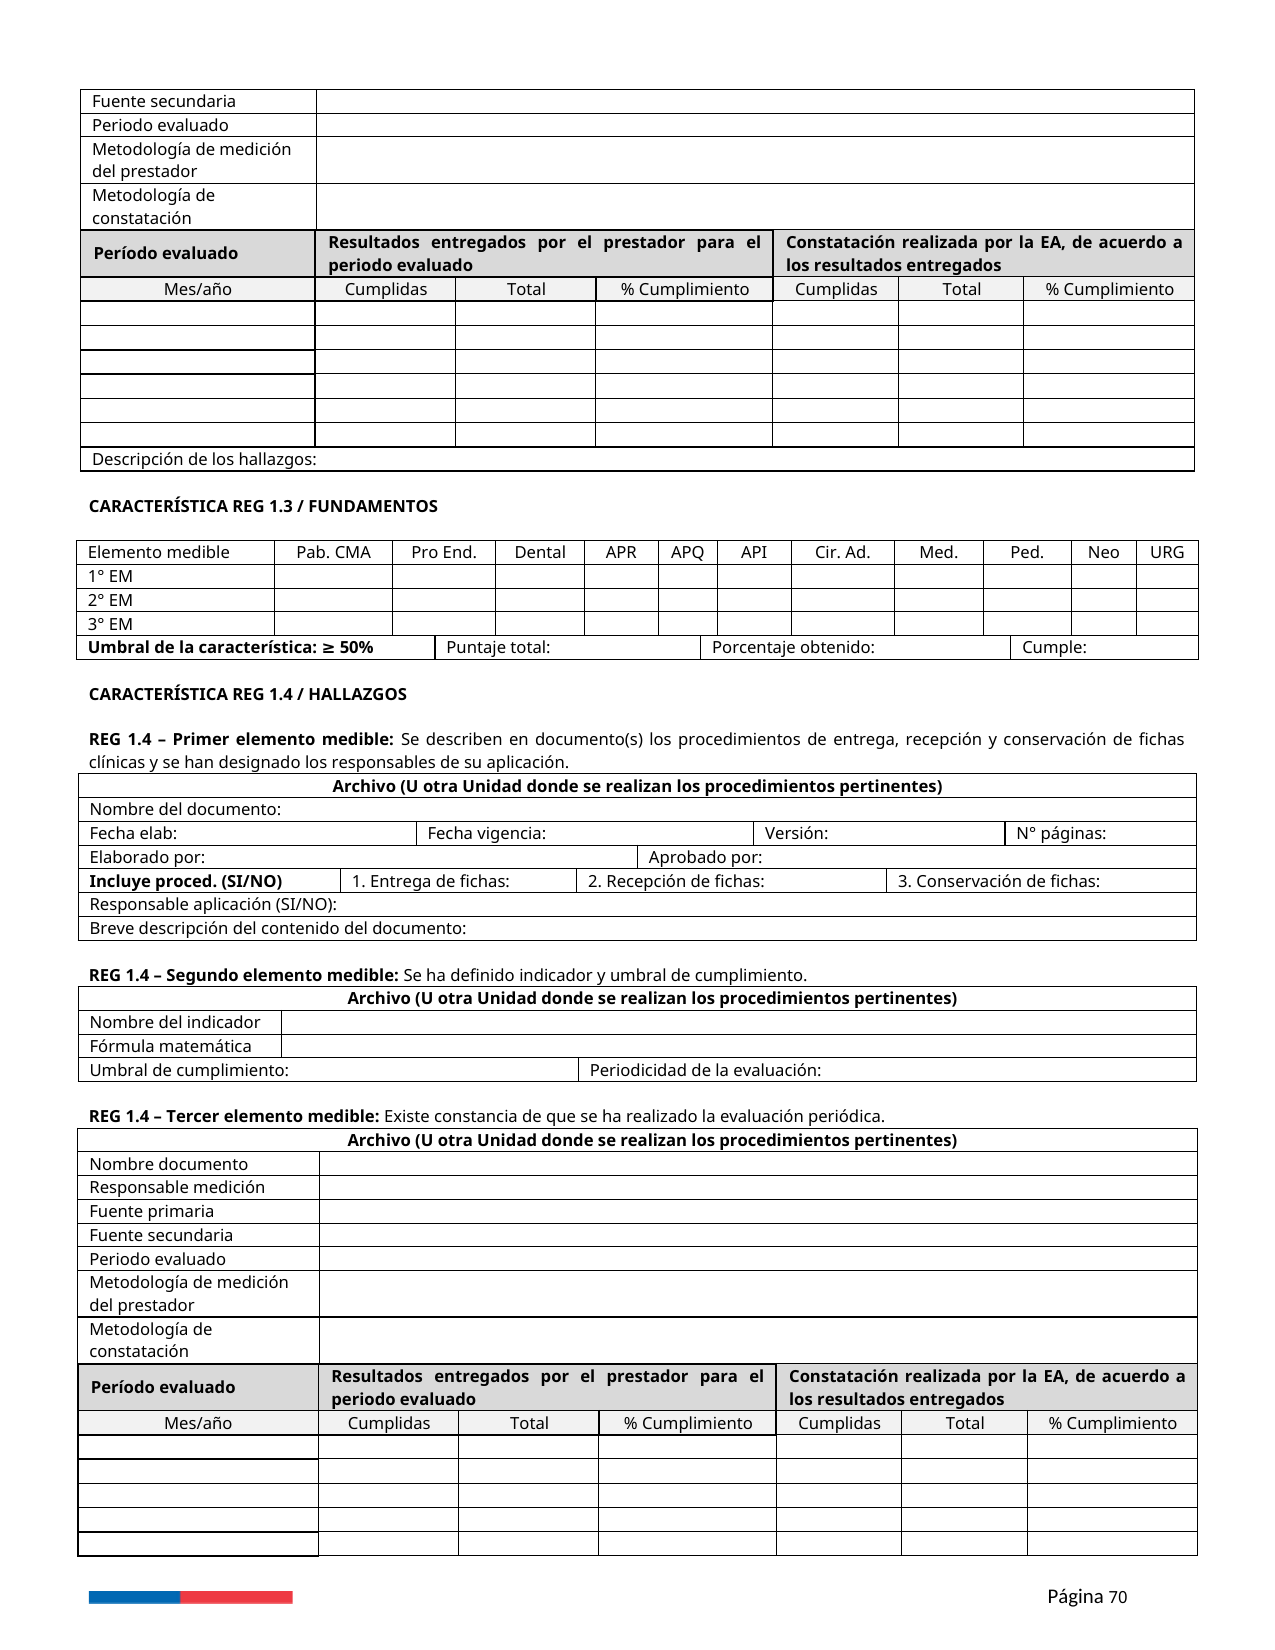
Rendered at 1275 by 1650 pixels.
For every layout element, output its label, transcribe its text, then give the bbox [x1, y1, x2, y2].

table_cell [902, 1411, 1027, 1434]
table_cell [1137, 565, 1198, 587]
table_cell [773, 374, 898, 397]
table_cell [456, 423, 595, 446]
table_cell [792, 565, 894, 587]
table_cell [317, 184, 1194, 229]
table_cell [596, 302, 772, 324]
text REG 1.4 – Primer elemento medible: Se describen en documento(s) los procedimientos de entrega, recepción y conservación de fichas clínicas y se han designado los responsables de su aplicación. [89, 728, 1186, 773]
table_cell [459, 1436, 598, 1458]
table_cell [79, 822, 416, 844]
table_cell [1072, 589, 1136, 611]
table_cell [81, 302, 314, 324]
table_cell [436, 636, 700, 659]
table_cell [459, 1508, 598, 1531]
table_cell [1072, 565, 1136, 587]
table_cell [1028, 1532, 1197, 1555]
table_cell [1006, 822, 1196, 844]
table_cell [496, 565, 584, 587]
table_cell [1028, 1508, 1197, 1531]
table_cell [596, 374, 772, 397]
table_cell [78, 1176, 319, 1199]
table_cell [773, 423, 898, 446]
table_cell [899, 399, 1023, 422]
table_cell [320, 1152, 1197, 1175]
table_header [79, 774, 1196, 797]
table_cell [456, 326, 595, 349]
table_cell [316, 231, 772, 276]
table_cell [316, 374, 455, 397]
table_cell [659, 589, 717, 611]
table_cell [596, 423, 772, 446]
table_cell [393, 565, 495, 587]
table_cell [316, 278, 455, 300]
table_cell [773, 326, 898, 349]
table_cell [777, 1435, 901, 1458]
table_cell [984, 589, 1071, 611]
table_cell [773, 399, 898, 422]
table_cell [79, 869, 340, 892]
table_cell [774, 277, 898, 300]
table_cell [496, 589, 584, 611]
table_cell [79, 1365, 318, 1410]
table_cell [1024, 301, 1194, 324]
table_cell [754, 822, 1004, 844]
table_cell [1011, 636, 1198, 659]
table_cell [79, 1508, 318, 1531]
text REG 1.4 – Tercer elemento medible: Existe constancia de que se ha realizado la evaluación periódica. [89, 1105, 1186, 1127]
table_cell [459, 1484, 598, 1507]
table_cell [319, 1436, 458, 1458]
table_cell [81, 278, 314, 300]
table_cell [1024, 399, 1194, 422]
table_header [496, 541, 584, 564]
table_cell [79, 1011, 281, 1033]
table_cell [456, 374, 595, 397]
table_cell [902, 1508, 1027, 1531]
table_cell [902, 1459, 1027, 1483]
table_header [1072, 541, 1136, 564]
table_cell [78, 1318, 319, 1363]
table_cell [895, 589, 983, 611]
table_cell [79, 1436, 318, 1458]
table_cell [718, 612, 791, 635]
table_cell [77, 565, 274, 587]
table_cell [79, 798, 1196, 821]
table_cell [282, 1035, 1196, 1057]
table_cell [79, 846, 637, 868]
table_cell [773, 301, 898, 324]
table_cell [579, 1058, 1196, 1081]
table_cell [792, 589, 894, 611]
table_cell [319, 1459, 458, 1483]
picture [88, 1591, 293, 1604]
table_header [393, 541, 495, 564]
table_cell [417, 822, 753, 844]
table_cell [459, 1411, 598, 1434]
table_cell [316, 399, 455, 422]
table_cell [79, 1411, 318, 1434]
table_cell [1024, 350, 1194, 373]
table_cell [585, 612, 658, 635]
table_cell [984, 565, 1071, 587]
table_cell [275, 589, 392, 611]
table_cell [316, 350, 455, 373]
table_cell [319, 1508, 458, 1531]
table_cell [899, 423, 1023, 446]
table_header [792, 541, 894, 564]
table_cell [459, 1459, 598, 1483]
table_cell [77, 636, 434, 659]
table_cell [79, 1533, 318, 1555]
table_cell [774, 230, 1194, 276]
text CARACTERÍSTICA REG 1.4 / HALLAZGOS [89, 682, 1186, 705]
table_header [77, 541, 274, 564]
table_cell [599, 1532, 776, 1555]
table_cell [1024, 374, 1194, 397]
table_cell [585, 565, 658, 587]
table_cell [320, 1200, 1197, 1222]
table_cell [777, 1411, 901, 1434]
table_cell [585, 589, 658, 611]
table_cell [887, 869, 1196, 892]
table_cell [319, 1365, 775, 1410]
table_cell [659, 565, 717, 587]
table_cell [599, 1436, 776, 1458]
text REG 1.4 – Segundo elemento medible: Se ha definido indicador y umbral de cumplimiento. [89, 963, 1186, 986]
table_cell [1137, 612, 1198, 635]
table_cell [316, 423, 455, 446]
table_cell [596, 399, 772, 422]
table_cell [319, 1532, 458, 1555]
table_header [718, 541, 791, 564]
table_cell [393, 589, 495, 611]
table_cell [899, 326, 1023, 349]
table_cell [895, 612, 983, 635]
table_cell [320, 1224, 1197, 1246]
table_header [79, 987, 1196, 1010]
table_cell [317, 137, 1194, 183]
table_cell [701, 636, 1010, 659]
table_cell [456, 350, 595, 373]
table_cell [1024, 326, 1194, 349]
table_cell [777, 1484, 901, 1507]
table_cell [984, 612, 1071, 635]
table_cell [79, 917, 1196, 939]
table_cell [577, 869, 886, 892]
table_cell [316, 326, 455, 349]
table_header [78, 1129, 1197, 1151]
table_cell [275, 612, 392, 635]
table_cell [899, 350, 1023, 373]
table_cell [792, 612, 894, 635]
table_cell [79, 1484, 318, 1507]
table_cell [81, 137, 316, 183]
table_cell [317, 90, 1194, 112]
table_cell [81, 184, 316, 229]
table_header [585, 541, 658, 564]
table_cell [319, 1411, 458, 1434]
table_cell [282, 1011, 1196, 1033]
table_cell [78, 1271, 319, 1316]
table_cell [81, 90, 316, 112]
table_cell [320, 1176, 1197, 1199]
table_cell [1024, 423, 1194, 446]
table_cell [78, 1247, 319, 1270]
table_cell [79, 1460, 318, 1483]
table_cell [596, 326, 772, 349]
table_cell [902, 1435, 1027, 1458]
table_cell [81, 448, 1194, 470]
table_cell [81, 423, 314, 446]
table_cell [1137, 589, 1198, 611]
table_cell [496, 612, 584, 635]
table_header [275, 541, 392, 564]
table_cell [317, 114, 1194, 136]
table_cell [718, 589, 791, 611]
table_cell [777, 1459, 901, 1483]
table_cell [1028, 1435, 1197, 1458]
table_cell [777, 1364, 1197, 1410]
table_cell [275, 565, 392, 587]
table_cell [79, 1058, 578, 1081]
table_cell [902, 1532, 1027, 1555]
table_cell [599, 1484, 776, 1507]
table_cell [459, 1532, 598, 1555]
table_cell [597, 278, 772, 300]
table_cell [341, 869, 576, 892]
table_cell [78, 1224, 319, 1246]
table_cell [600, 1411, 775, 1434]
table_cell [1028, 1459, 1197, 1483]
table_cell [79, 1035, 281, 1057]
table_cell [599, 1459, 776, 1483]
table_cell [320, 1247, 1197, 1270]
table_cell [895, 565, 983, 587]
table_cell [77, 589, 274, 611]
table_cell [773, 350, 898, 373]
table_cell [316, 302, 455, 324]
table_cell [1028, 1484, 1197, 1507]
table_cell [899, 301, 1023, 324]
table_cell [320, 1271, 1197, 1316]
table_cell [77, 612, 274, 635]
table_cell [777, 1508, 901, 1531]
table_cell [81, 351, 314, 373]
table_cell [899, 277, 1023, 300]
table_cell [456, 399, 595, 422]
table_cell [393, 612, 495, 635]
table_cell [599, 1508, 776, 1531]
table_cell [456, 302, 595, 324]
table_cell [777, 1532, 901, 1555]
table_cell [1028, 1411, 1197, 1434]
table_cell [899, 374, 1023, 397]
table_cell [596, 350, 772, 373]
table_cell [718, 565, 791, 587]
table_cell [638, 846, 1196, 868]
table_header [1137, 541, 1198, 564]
text CARACTERÍSTICA REG 1.3 / FUNDAMENTOS [89, 494, 1186, 517]
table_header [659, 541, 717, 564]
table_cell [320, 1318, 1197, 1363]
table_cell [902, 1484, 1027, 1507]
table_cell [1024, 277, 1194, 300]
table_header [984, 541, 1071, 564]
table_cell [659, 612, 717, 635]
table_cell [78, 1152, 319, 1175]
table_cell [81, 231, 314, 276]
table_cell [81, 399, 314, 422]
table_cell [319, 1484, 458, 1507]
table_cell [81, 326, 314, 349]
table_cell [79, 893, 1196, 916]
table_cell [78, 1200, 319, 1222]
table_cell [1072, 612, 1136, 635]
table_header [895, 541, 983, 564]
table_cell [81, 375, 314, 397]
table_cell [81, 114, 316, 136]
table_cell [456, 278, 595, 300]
